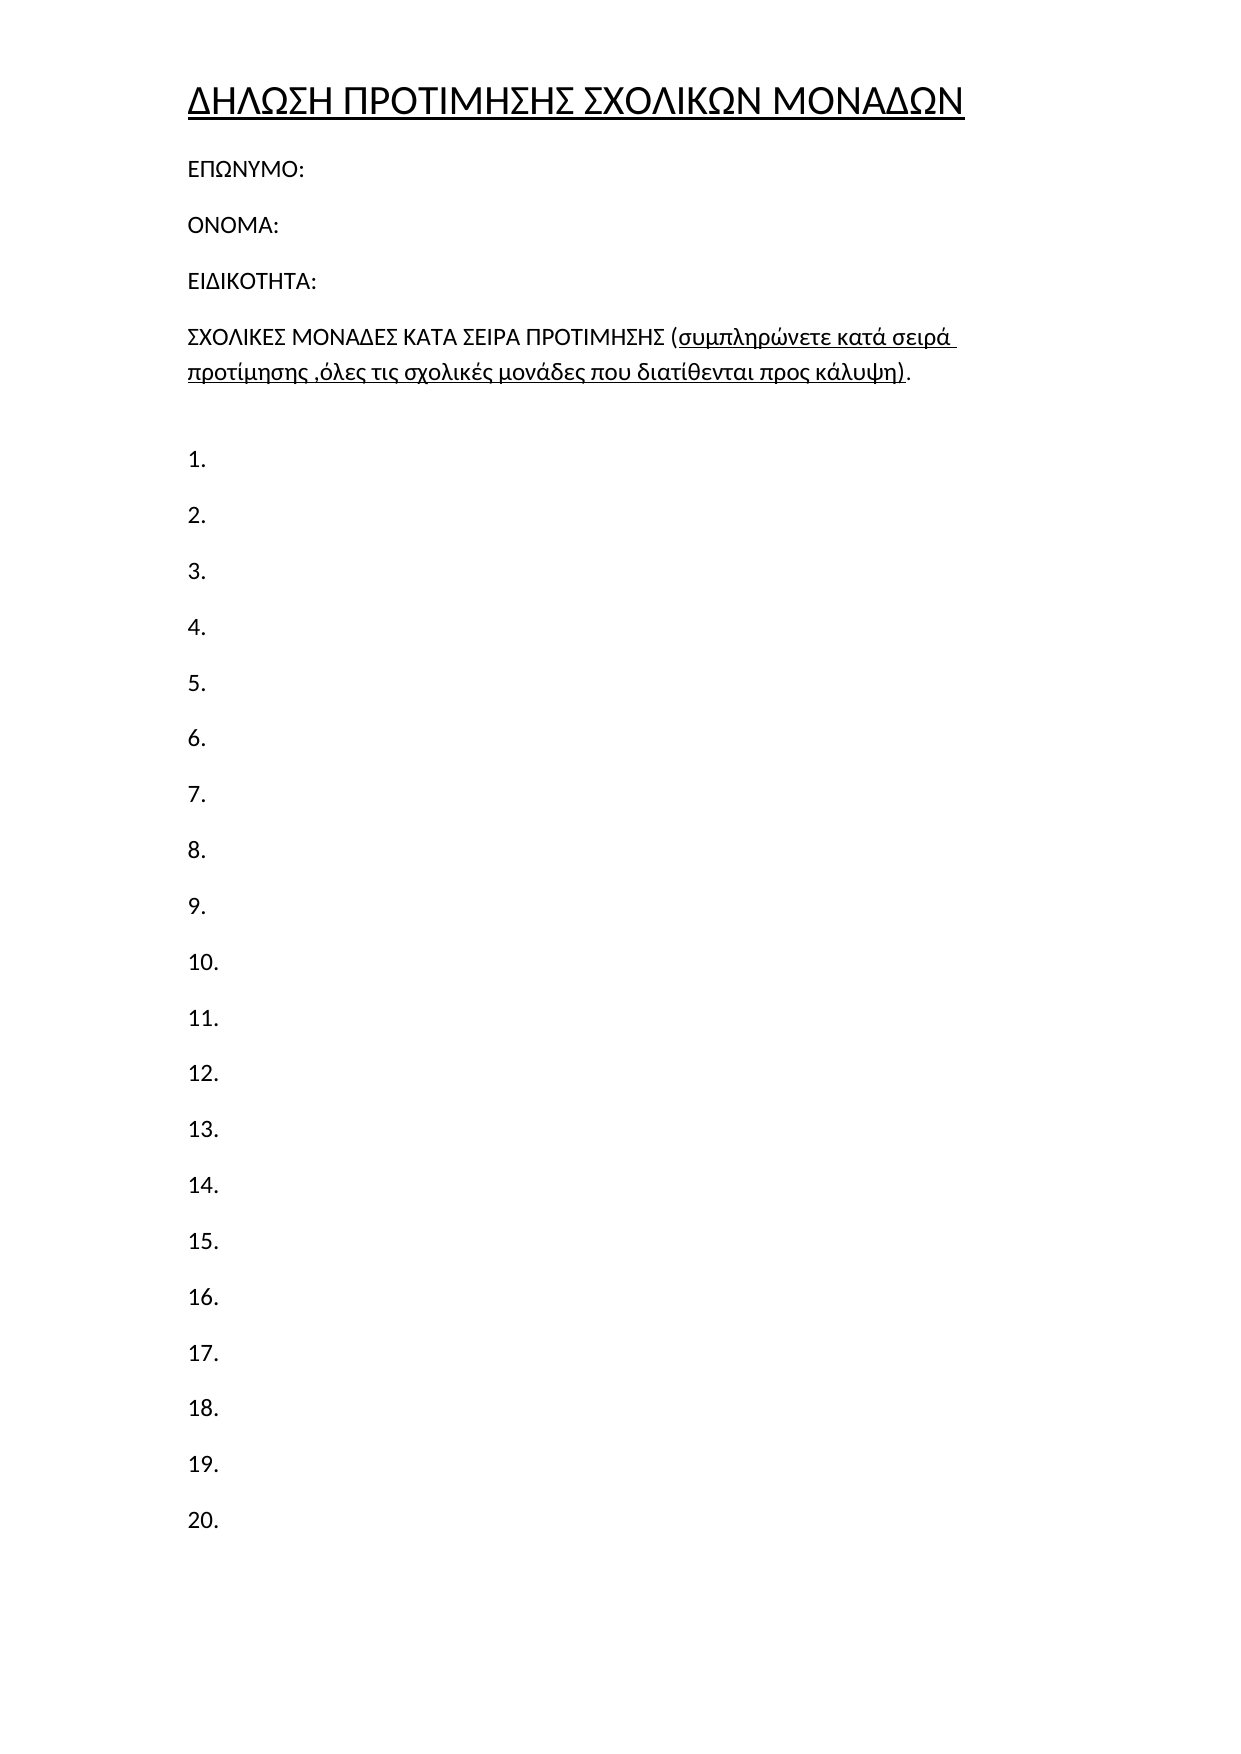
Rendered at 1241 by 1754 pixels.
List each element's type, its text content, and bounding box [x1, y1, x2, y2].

text 20. [187, 1504, 1053, 1535]
text 2. [187, 499, 1053, 530]
text 4. [187, 611, 1053, 641]
text 16. [187, 1281, 1053, 1311]
text ΣΧΟΛΙΚΕΣ ΜΟΝΑΔΕΣ ΚΑΤΑ ΣΕΙΡΑ ΠΡΟΤΙΜΗΣΗΣ (συμπληρώνετε κατά σειρά προτίμησης ,όλες τις σχολικές μονάδες που διατίθενται προς κάλυψη). [187, 321, 1053, 418]
text 18. [187, 1392, 1053, 1423]
text 9. [187, 890, 1053, 921]
text 15. [187, 1225, 1053, 1256]
text ΔΗΛΩΣΗ ΠΡΟΤΙΜΗΣΗΣ ΣΧΟΛΙΚΩΝ ΜΟΝΑΔΩΝ [187, 74, 1053, 125]
text ΕΠΩΝΥΜΟ: [187, 153, 1053, 184]
text ΟΝΟΜΑ: [187, 209, 1053, 239]
text 1. [187, 443, 1053, 474]
text 13. [187, 1113, 1053, 1144]
text 10. [187, 946, 1053, 976]
text 5. [187, 667, 1053, 697]
text 19. [187, 1448, 1053, 1479]
text 6. [187, 722, 1053, 753]
text 8. [187, 834, 1053, 865]
text 7. [187, 778, 1053, 809]
text 14. [187, 1169, 1053, 1200]
text 3. [187, 555, 1053, 586]
text 12. [187, 1057, 1053, 1088]
text 11. [187, 1002, 1053, 1032]
text 17. [187, 1337, 1053, 1367]
text ΕΙΔΙΚΟΤΗΤΑ: [187, 265, 1053, 295]
